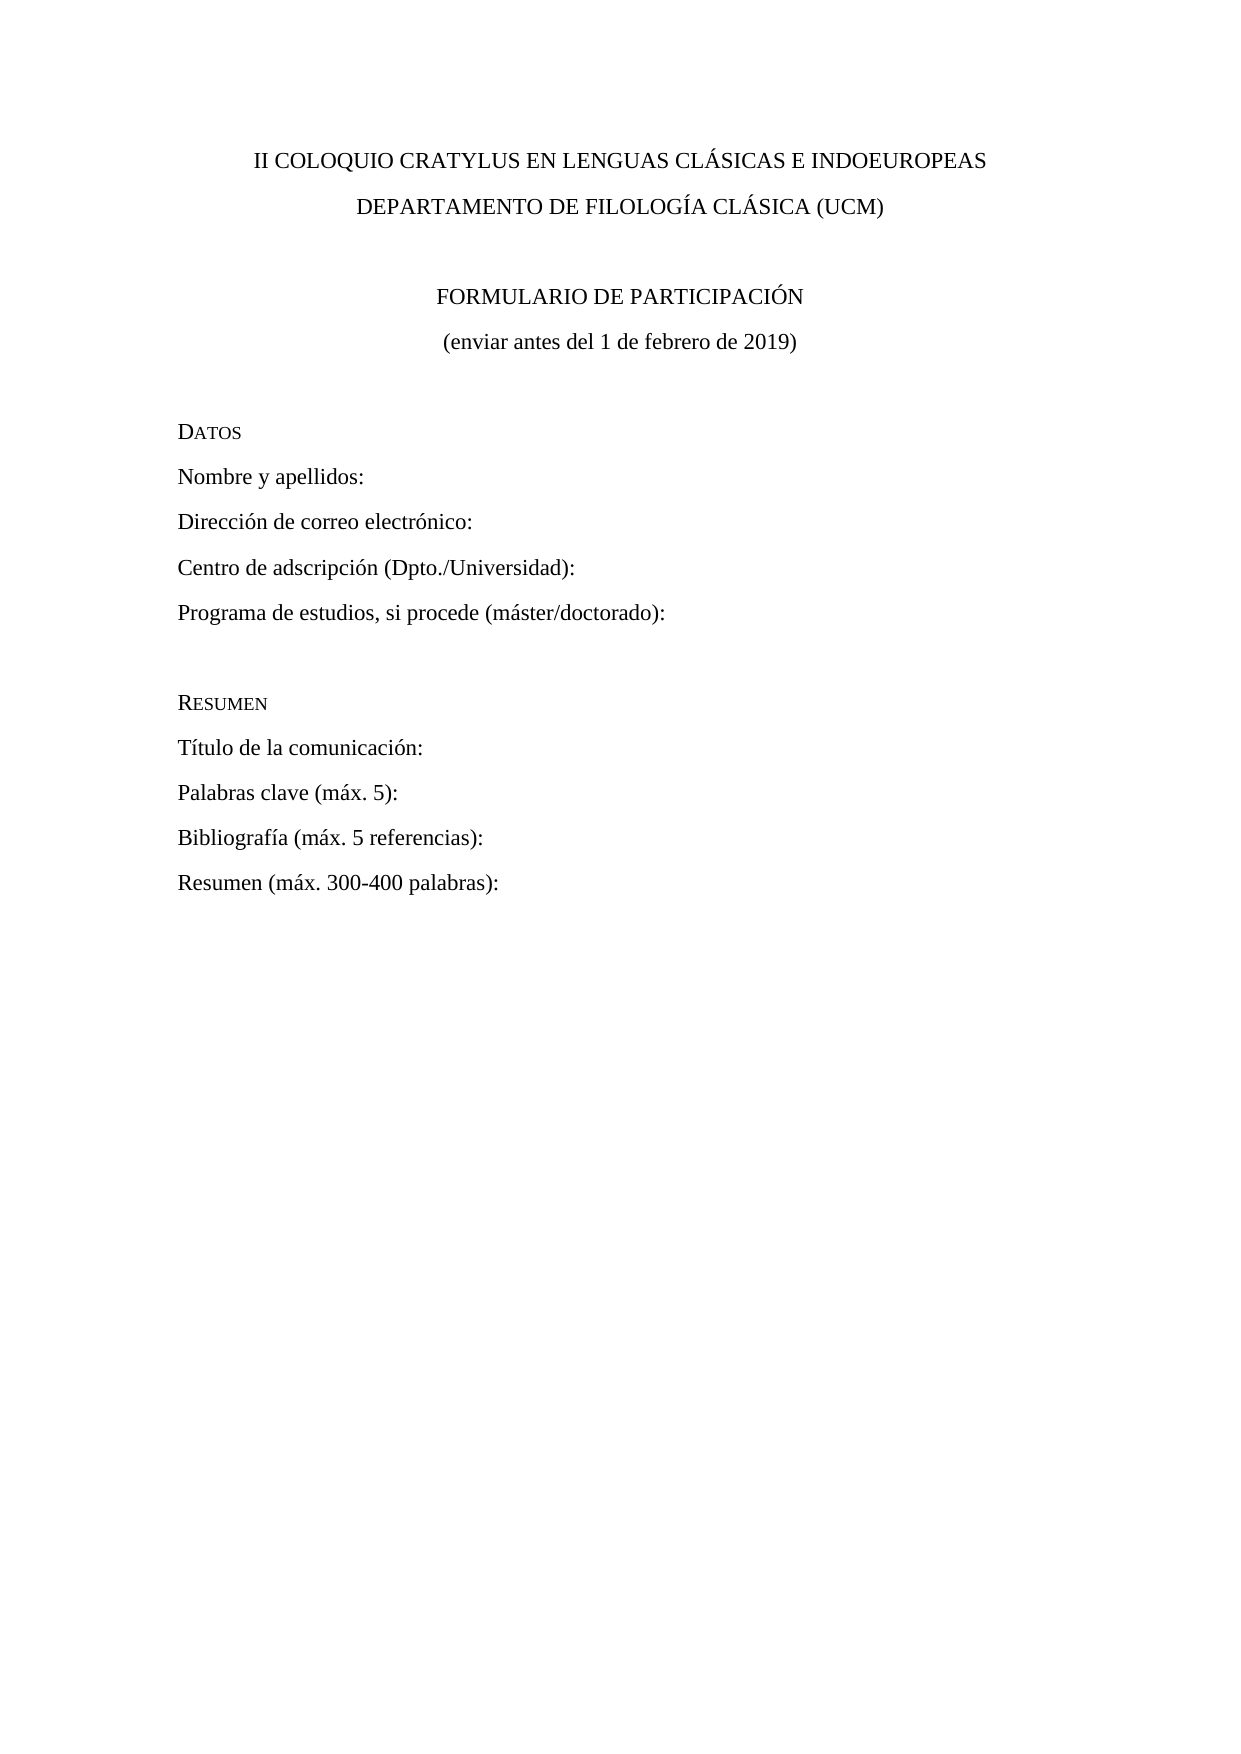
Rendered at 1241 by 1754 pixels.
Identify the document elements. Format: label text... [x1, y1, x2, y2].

text DEPARTAMENTO DE FILOLOGÍA CLÁSICA (UCM) [177, 193, 1063, 219]
text II COLOQUIO CRATYLUS EN LENGUAS CLÁSICAS E INDOEUROPEAS [177, 148, 1063, 174]
text Programa de estudios, si procede (máster/doctorado): [177, 599, 1063, 625]
text Resumen (máx. 300-400 palabras): [177, 869, 1063, 896]
text Resumen [177, 689, 1063, 715]
text Nombre y apellidos: [177, 463, 1063, 490]
text Bibliografía (máx. 5 referencias): [177, 824, 1063, 851]
text Datos [177, 418, 1063, 444]
text (enviar antes del 1 de febrero de 2019) [177, 328, 1063, 354]
text Dirección de correo electrónico: [177, 508, 1063, 535]
text Centro de adscripción (Dpto./Universidad): [177, 553, 1063, 580]
text FORMULARIO DE PARTICIPACIÓN [177, 283, 1063, 309]
text Palabras clave (máx. 5): [177, 779, 1063, 805]
text Título de la comunicación: [177, 734, 1063, 760]
